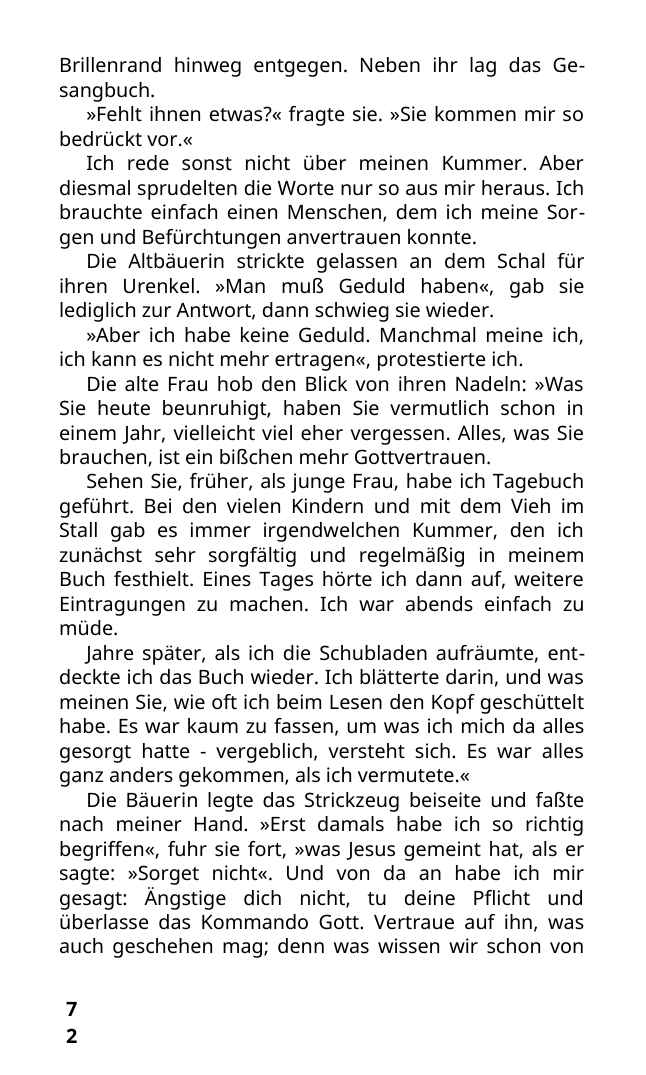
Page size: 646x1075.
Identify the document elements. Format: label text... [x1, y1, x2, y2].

text Die Altbäuerin strickte gelassen an dem Schal für ihren Urenkel. »Man muß Geduld haben«, gab sie lediglich zur Antwort, dann schwieg sie wieder. [59, 249, 585, 322]
text Sehen Sie, früher, als junge Frau, habe ich Tagebuch geführt. Bei den vielen Kindern und mit dem Vieh im Stall gab es immer irgendwelchen Kummer, den ich zunächst sehr sorgfältig und regelmäßig in meinem Buch festhielt. Eines Tages hörte ich dann auf, weitere Eintragungen zu machen. Ich war abends einfach zu müde. [59, 469, 585, 641]
text Jahre später, als ich die Schubladen aufräumte, entdeckte ich das Buch wieder. Ich blätterte darin, und was meinen Sie, wie oft ich beim Lesen den Kopf geschüttelt habe. Es war kaum zu fassen, um was ich mich da alles gesorgt hatte - vergeblich, versteht sich. Es war alles ganz anders gekommen, als ich vermutete.« [59, 641, 585, 787]
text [59, 53, 585, 102]
text Ich rede sonst nicht über meinen Kummer. Aber diesmal sprudelten die Worte nur so aus mir heraus. Ich brauchte einfach einen Menschen, dem ich meine Sorgen und Befürchtungen anvertrauen konnte. [59, 151, 585, 249]
text Die alte Frau hob den Blick von ihren Nadeln: »Was Sie heute beunruhigt, haben Sie vermutlich schon in einem Jahr, vielleicht viel eher vergessen. Alles, was Sie brauchen, ist ein bißchen mehr Gottvertrauen. [59, 371, 585, 469]
text »Fehlt ihnen etwas?« fragte sie. »Sie kommen mir so bedrückt vor.« [59, 102, 585, 151]
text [59, 787, 585, 959]
text »Aber ich habe keine Geduld. Manchmal meine ich, ich kann es nicht mehr ertragen«, protestierte ich. [59, 322, 585, 371]
